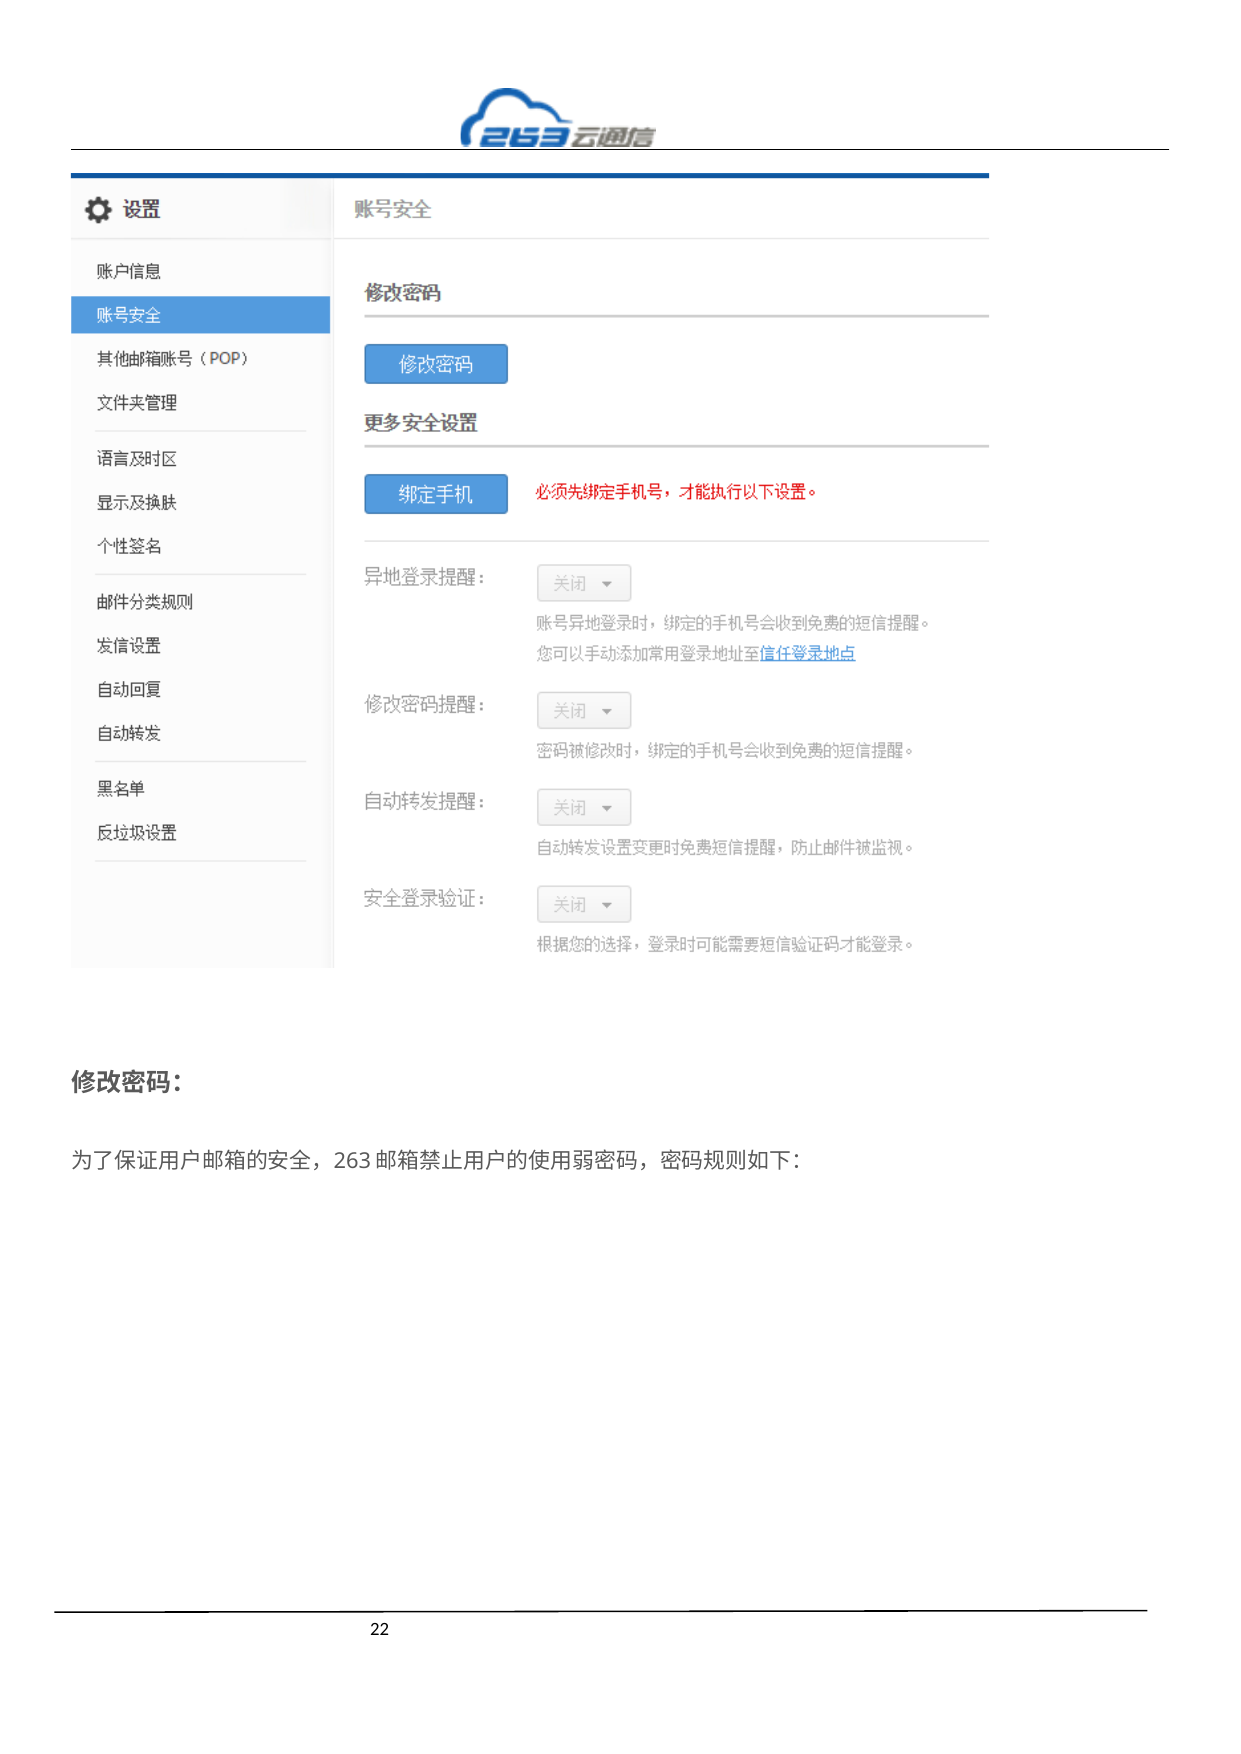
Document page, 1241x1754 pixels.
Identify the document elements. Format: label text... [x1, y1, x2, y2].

text 为了保证用户邮箱的安全，263邮箱禁止用户的使用弱密码，密码规则如下： [71, 1143, 1169, 1176]
subtitle 修改密码： [71, 1048, 1169, 1113]
picture [70, 173, 990, 968]
picture [460, 88, 656, 147]
